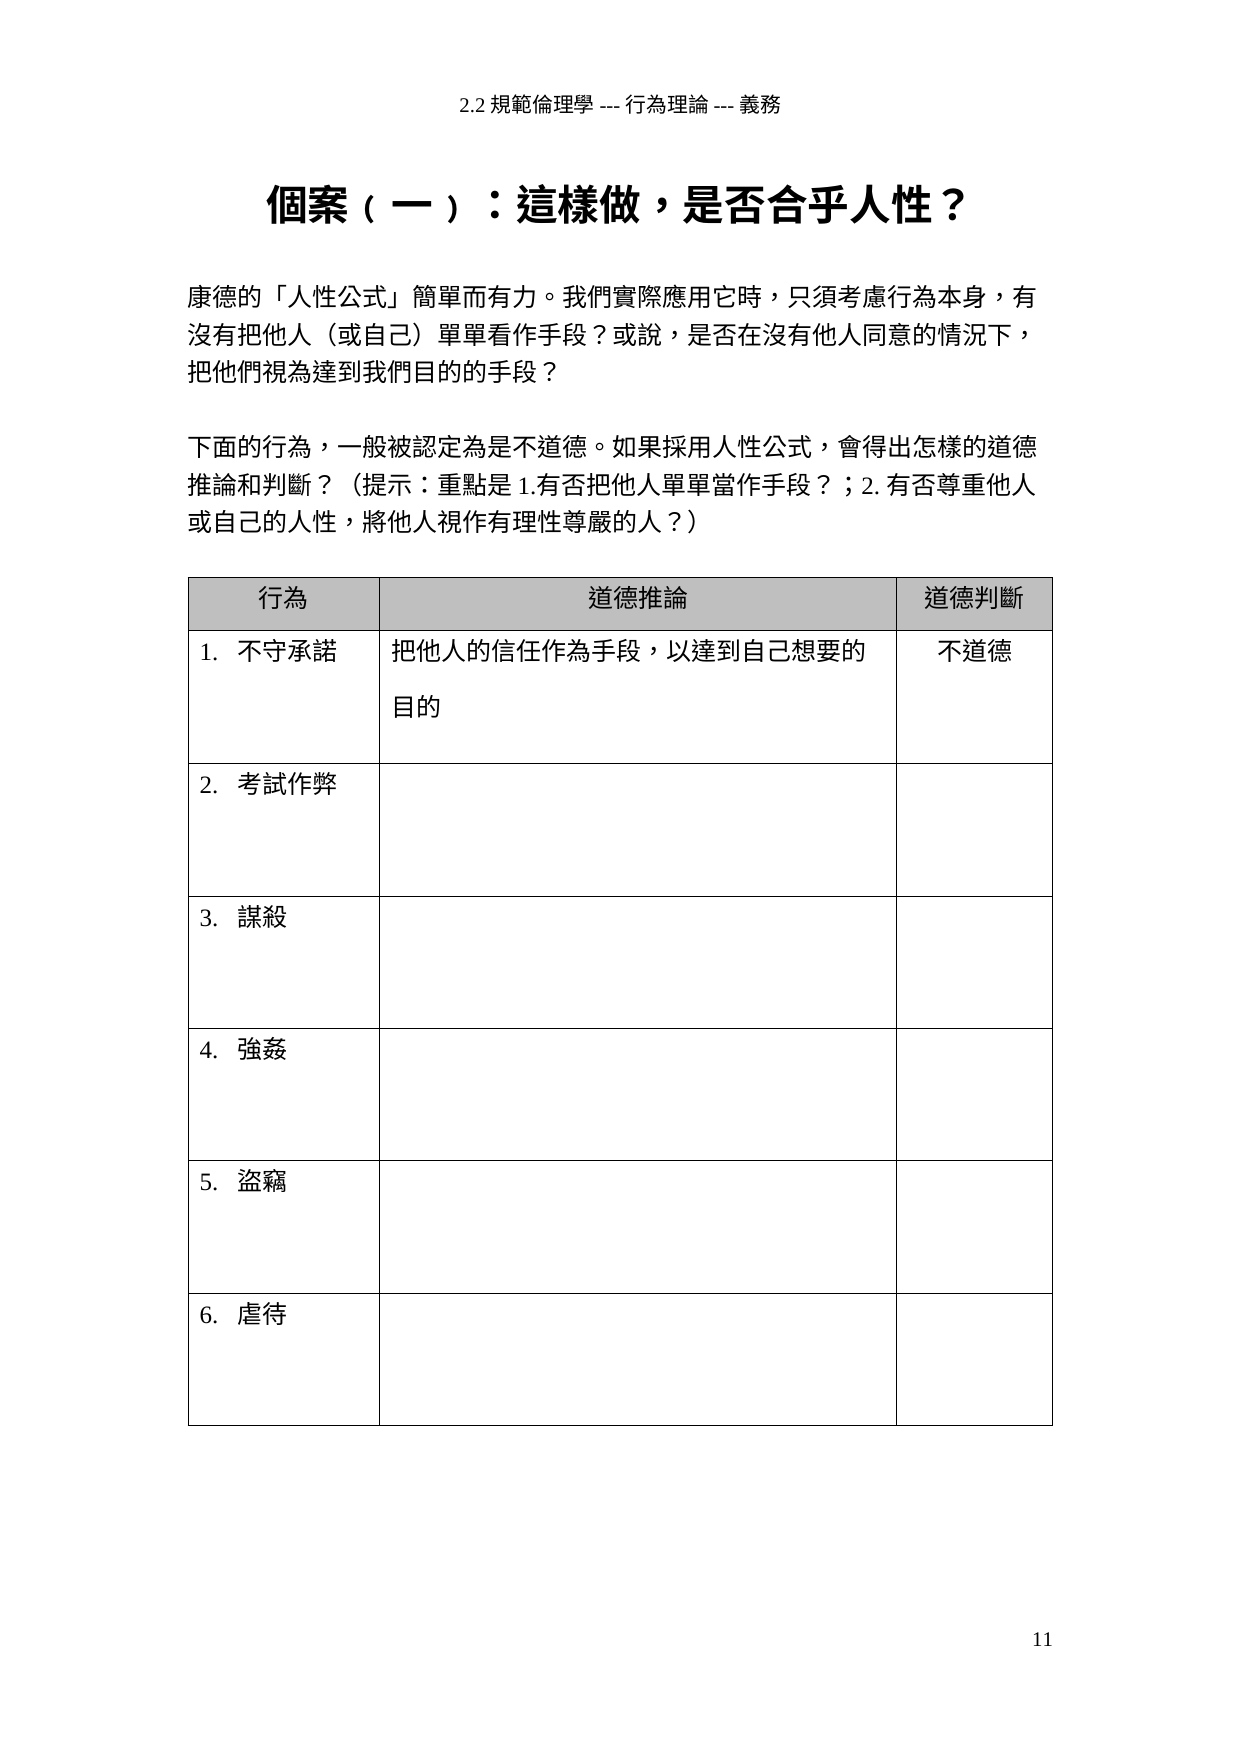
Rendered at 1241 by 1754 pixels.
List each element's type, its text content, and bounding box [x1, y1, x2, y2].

table_cell 強姦 [189, 1029, 379, 1160]
table_cell 考試作弊 [189, 764, 379, 896]
text 康德的「人性公式」簡單而有力。我們實際應用它時，只須考慮行為本身，有沒有把他人（或自己）單單看作手段？或說，是否在沒有他人同意的情況下，把他們視為達到我們目的的手段？ [187, 277, 1053, 389]
table_cell [380, 764, 896, 896]
table_cell [897, 764, 1052, 896]
table_cell 把他人的信任作為手段，以達到自己想要的目的 [380, 631, 896, 763]
table_cell [897, 897, 1052, 1028]
text 個案﹙一﹚：這樣做，是否合乎人性？ [187, 164, 1053, 239]
table_cell 謀殺 [189, 897, 379, 1028]
table_cell [897, 1161, 1052, 1292]
table_header 道德判斷 [897, 578, 1052, 630]
table_cell 不守承諾 [189, 631, 379, 763]
table_cell [380, 897, 896, 1028]
table_header 道德推論 [380, 578, 896, 630]
table_cell [897, 1294, 1052, 1425]
table_cell [897, 1029, 1052, 1160]
table_cell [380, 1161, 896, 1292]
table_cell 盜竊 [189, 1161, 379, 1292]
table_cell [380, 1294, 896, 1425]
table_cell 虐待 [189, 1294, 379, 1425]
table_cell 不道德 [897, 631, 1052, 763]
table_header 行為 [189, 578, 379, 630]
text 下面的行為，一般被認定為是不道德。如果採用人性公式，會得出怎樣的道德推論和判斷？（提示：重點是1.有否把他人單單當作手段？；2. 有否尊重他人或自己的人性，將他人視作有理性尊嚴的人？） [187, 427, 1053, 539]
table_cell [380, 1029, 896, 1160]
